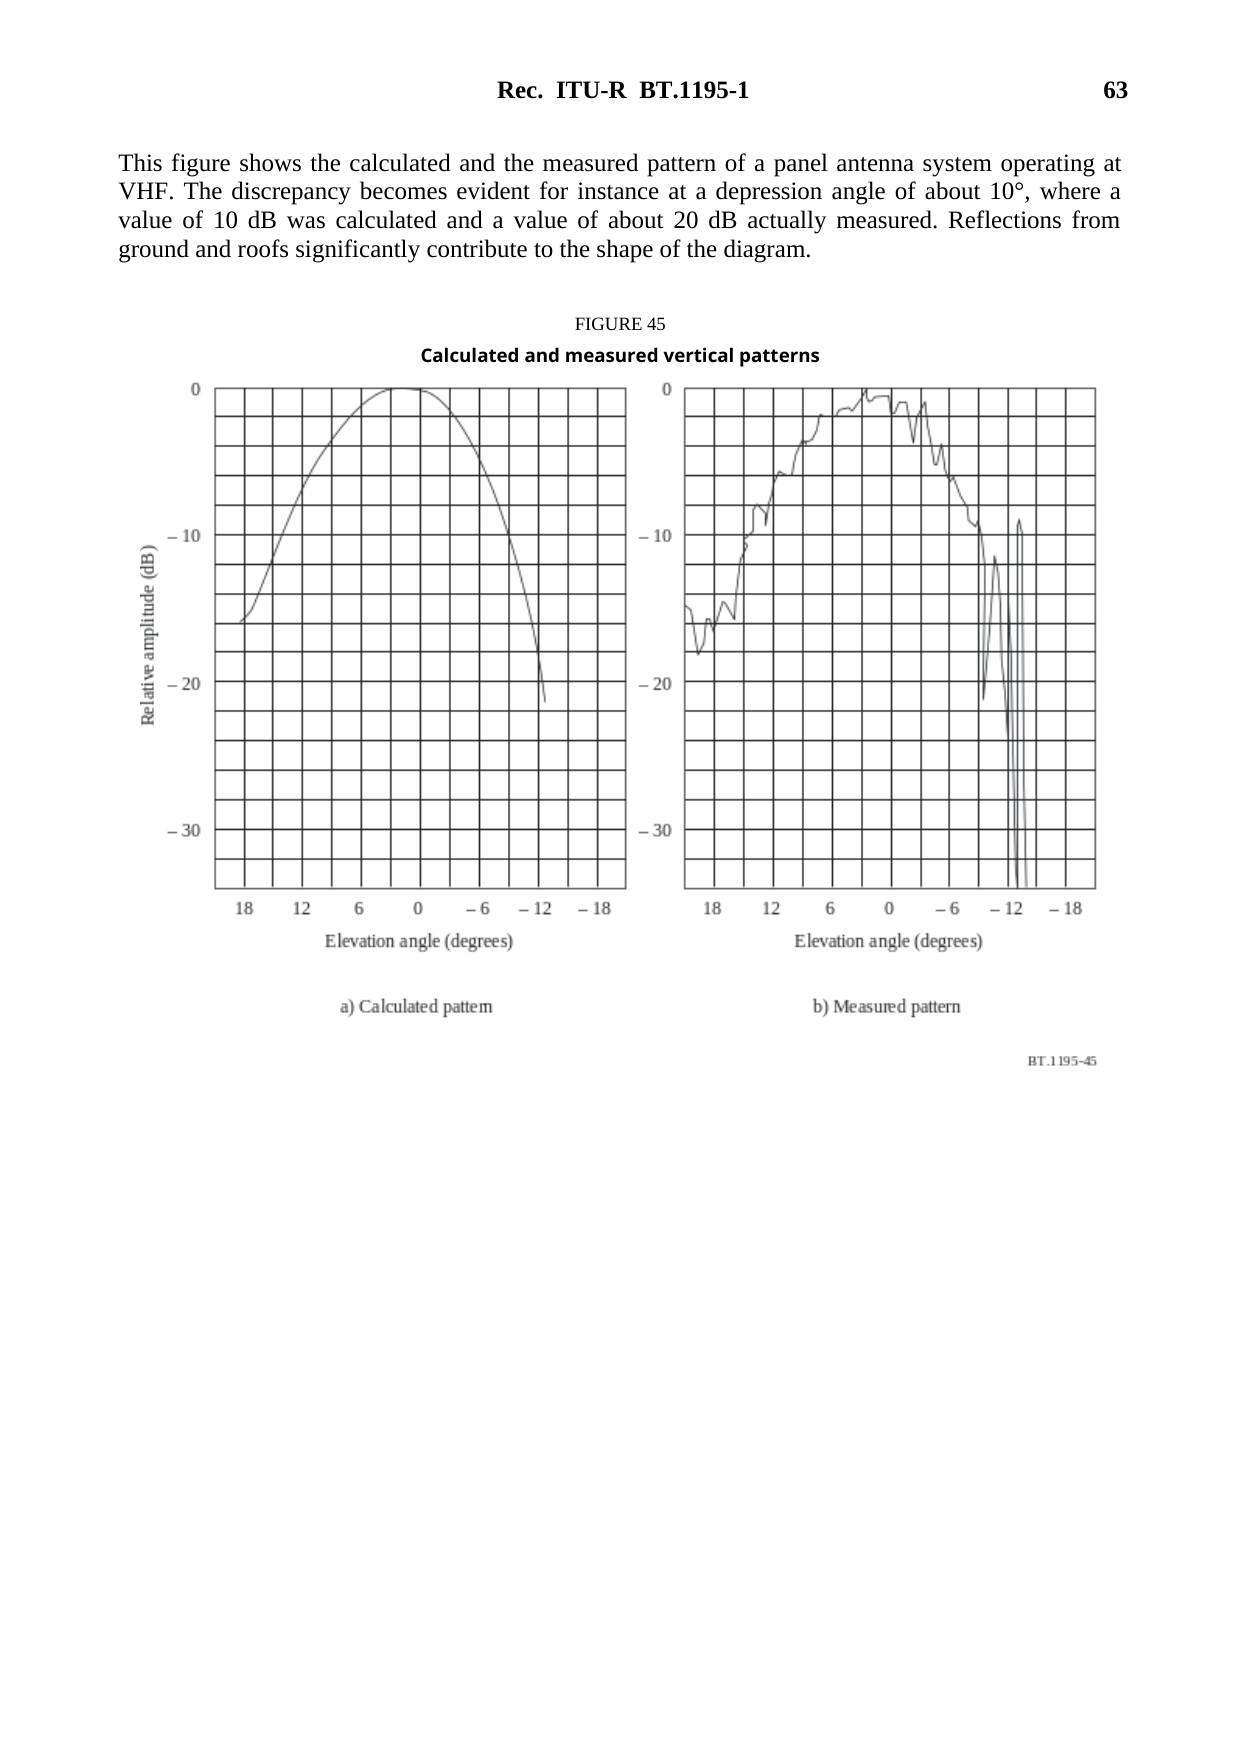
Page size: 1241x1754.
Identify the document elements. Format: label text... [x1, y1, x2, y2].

text This figure shows the calculated and the measured pattern of a panel antenna system operating at VHF. The discrepancy becomes evident for instance at a depression angle of about 10°, where a value of 10 dB was calculated and a value of about 20 dB actually measured. Reflections from ground and roofs significantly contribute to the shape of the diagram. [118, 148, 1122, 263]
text figure 45 [118, 313, 1122, 334]
title Calculated and measured vertical patterns [118, 343, 1122, 368]
